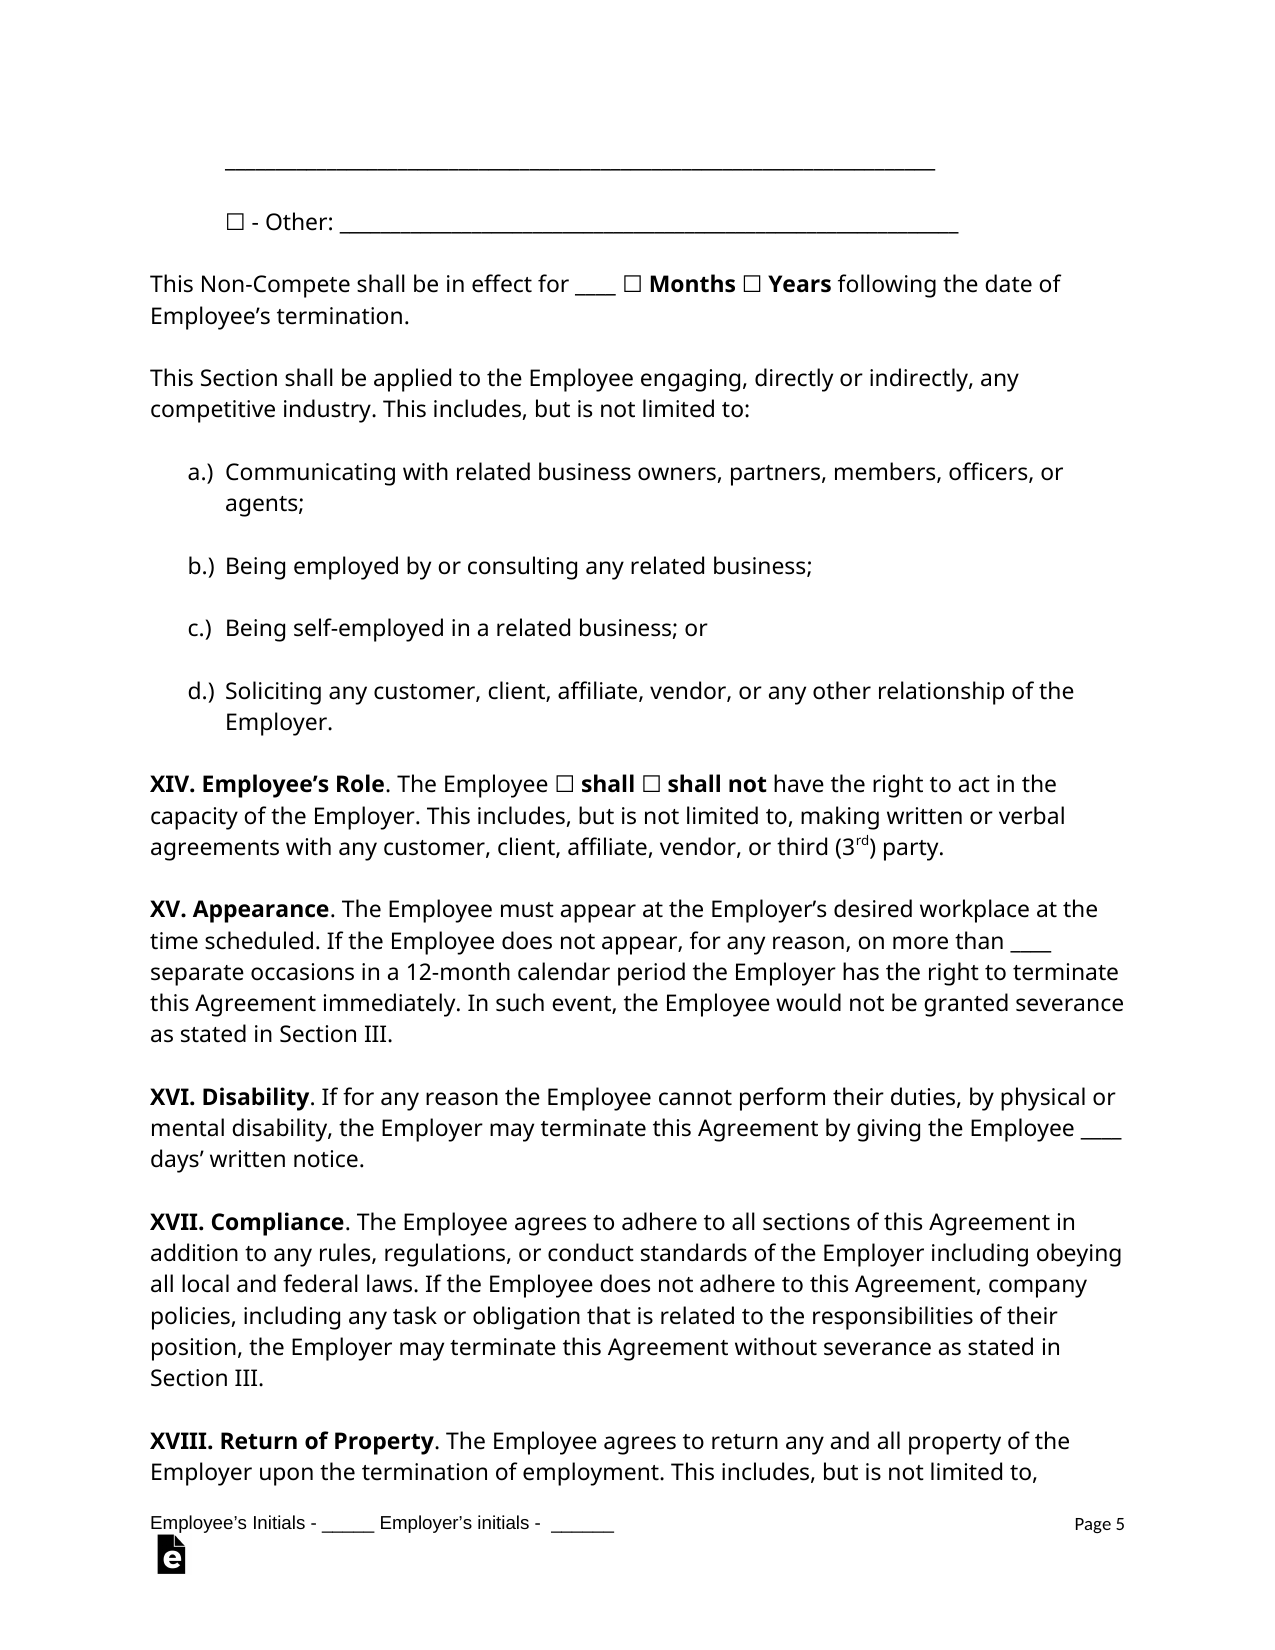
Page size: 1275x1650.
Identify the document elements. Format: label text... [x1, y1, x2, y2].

text XIV. Employee’s Role. The Employee ☐ shall ☐ shall not have the right to act in the capacity of the Employer. This includes, but is not limited to, making written or verbal agreements with any customer, client, affiliate, vendor, or third (3rd) party. [150, 768, 1125, 862]
list Being self-employed in a related business; or [187, 612, 1125, 643]
text ☐ - Other: _____________________________________________________________ [225, 206, 1125, 237]
text XV. Appearance. The Employee must appear at the Employer’s desired workplace at the time scheduled. If the Employee does not appear, for any reason, on more than ____ separate occasions in a 12-month calendar period the Employer has the right to terminate this Agreement immediately. In such event, the Employee would not be granted severance as stated in Section III. [150, 893, 1125, 1050]
text XVII. Compliance. The Employee agrees to adhere to all sections of this Agreement in addition to any rules, regulations, or conduct standards of the Employer including obeying all local and federal laws. If the Employee does not adhere to this Agreement, company policies, including any task or obligation that is related to the responsibilities of their position, the Employer may terminate this Agreement without severance as stated in Section III. [150, 1206, 1125, 1393]
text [150, 1425, 1125, 1487]
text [225, 143, 1125, 175]
list Communicating with related business owners, partners, members, officers, or agents; [187, 456, 1125, 518]
picture [150, 1533, 192, 1575]
list Soliciting any customer, client, affiliate, vendor, or any other relationship of the Employer. [187, 675, 1125, 737]
text This Section shall be applied to the Employee engaging, directly or indirectly, any competitive industry. This includes, but is not limited to: [150, 362, 1125, 425]
text This Non-Compete shall be in effect for ____ ☐ Months ☐ Years following the date of Employee’s termination. [150, 268, 1125, 331]
text XVI. Disability. If for any reason the Employee cannot perform their duties, by physical or mental disability, the Employer may terminate this Agreement by giving the Employee ____ days’ written notice. [150, 1081, 1125, 1175]
list Being employed by or consulting any related business; [187, 550, 1125, 581]
